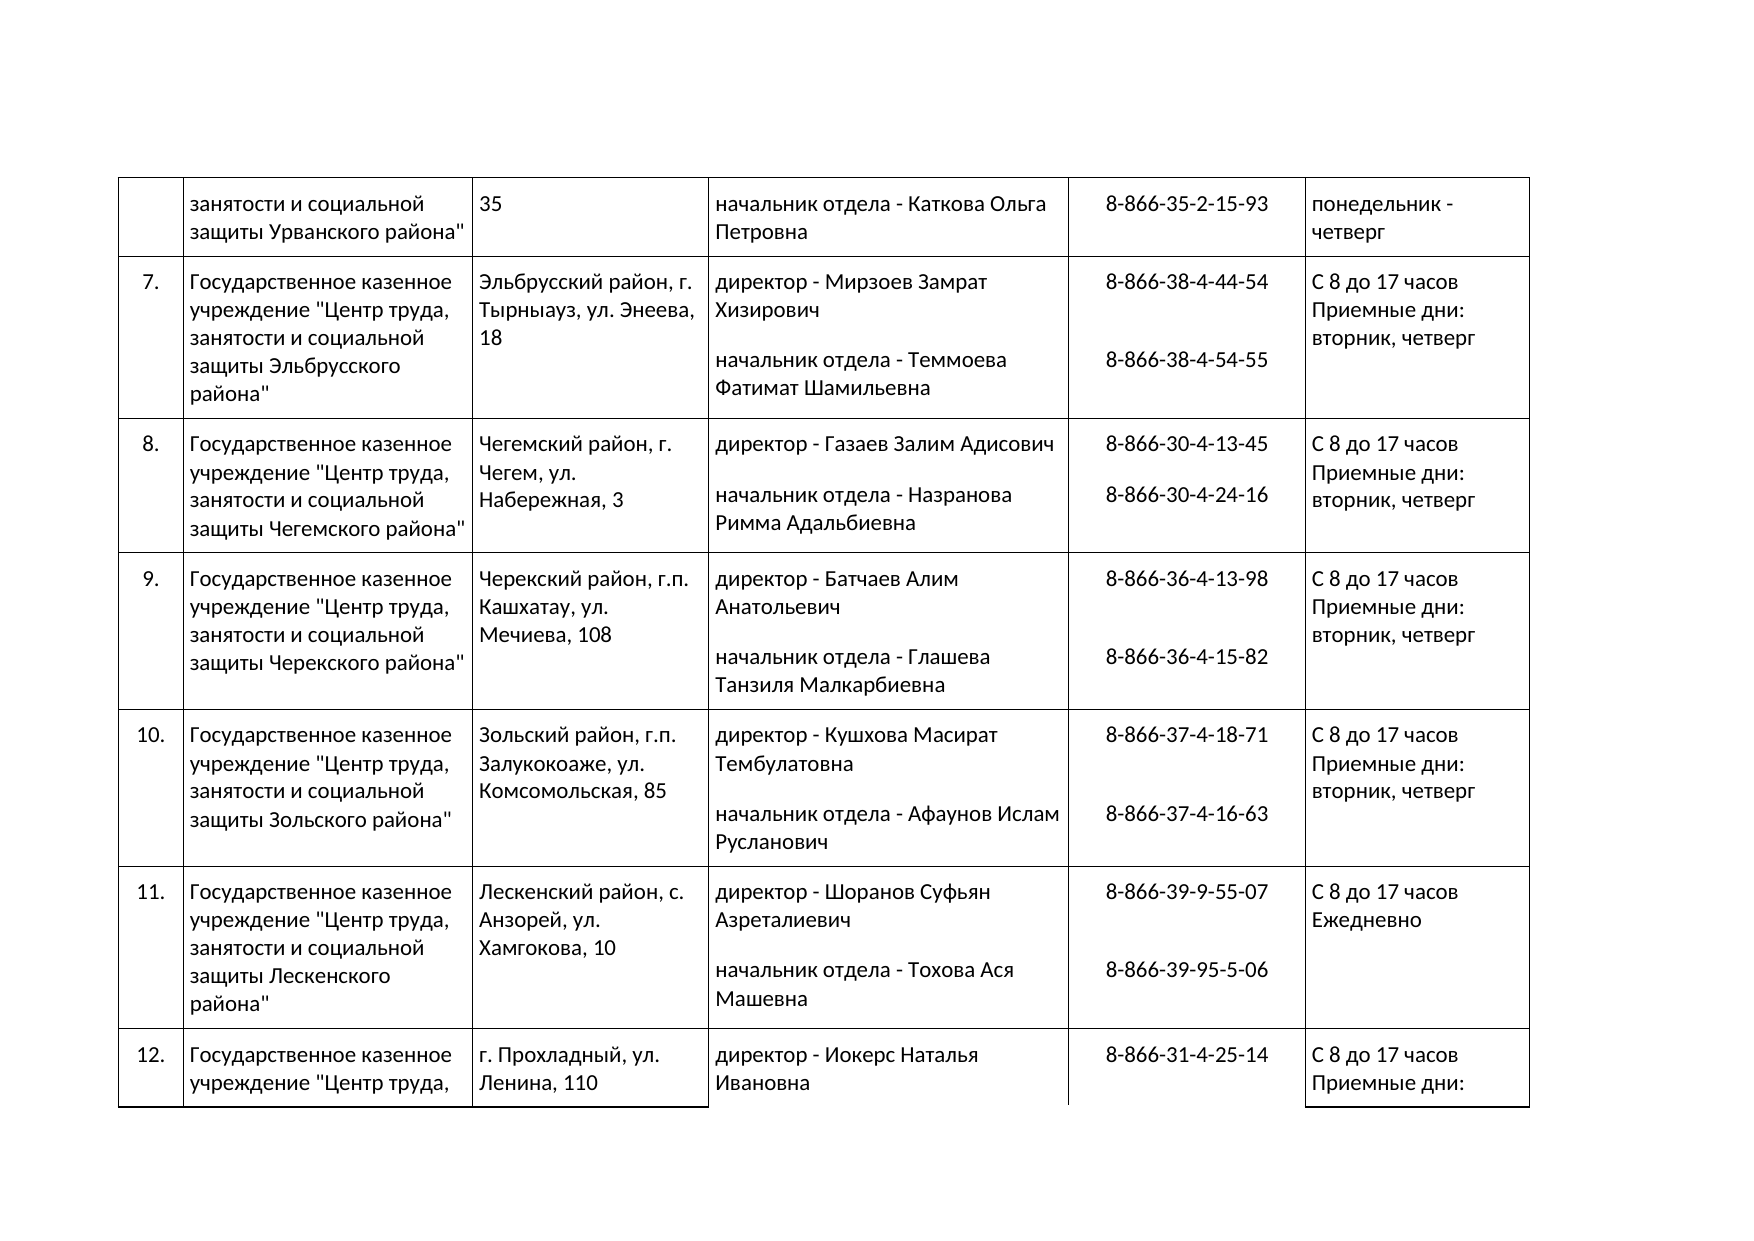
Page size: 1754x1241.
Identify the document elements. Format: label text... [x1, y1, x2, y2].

table_cell С 8 до 17 часов Ежедневно [1306, 867, 1529, 1028]
table_cell 8-866-31-4-25-14 [1069, 1029, 1305, 1106]
table_cell начальник отдела - Тохова Ася Машевна [709, 944, 1068, 1028]
table_cell 8-866-39-95-5-06 [1069, 944, 1305, 1028]
table_cell начальник отдела - Теммоева Фатимат Шамильевна [709, 334, 1068, 418]
table_cell директор - Мирзоев Замрат Хизирович [709, 257, 1068, 334]
table_cell 10. [119, 710, 183, 866]
table_cell Государственное казенное учреждение "Центр труда, занятости и социальной защиты Зольского района" [184, 710, 472, 866]
table_cell начальник отдела - Глашева Танзиля Малкарбиевна [709, 631, 1068, 709]
table_cell директор - Батчаев Алим Анатольевич [709, 553, 1068, 631]
table_cell 8-866-36-4-15-82 [1069, 631, 1305, 709]
table_cell Государственное казенное учреждение "Центр труда, занятости и социальной защиты Эльбрусского района" [184, 257, 472, 418]
table_cell начальник отдела - Назранова Римма Адальбиевна [709, 468, 1068, 552]
table_cell Зольский район, г.п. Залукокоаже, ул. Комсомольская, 85 [473, 710, 708, 866]
table_cell Эльбрусский район, г. Тырныауз, ул. Энеева, 18 [473, 257, 708, 418]
table_cell директор - Газаев Залим Адисович [709, 419, 1068, 468]
table_cell 8-866-36-4-13-98 [1069, 553, 1305, 631]
table_cell начальник отдела - Афаунов Ислам Русланович [709, 787, 1068, 866]
table_cell Лескенский район, с. Анзорей, ул. Хамгокова, 10 [473, 867, 708, 1028]
table_cell 8-866-39-9-55-07 [1069, 867, 1305, 944]
table_cell директор - Шоранов Суфьян Азреталиевич [709, 867, 1068, 944]
table_cell Государственное казенное учреждение "Центр труда, занятости и социальной защиты Черекского района" [184, 553, 472, 709]
table_cell 8-866-38-4-54-55 [1069, 334, 1305, 418]
table_cell 8-866-35-2-15-93 [1069, 178, 1305, 256]
table_cell Государственное казенное учреждение "Центр труда, занятости и социальной защиты Лескенского района" [184, 867, 472, 1028]
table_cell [473, 1029, 708, 1106]
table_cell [473, 178, 708, 256]
table_cell С 8 до 17 часов Приемные дни: вторник, четверг [1306, 553, 1529, 709]
table_cell 11. [119, 867, 183, 1028]
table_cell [184, 178, 472, 256]
table_cell 8-866-30-4-24-16 [1069, 468, 1305, 552]
table_cell директор - Кушхова Масират Тембулатовна [709, 710, 1068, 787]
table_cell 7. [119, 257, 183, 418]
table_cell 8-866-37-4-18-71 [1069, 710, 1305, 787]
table_cell Чегемский район, г. Чегем, ул. Набережная, 3 [473, 419, 708, 552]
table_cell 12. [119, 1029, 183, 1106]
table_cell 8. [119, 419, 183, 552]
table_cell Государственное казенное учреждение "Центр труда, занятости и социальной защиты Чегемского района" [184, 419, 472, 552]
table_cell 8-866-38-4-44-54 [1069, 257, 1305, 334]
table_cell 6. [119, 178, 183, 256]
table_cell С 8 до 17 часов Приемные дни: вторник, четверг [1306, 257, 1529, 418]
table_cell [1306, 1029, 1529, 1106]
table_cell начальник отдела - Каткова Ольга Петровна [709, 178, 1068, 256]
table_cell С 8 до 17 часов Приемные дни: вторник, четверг [1306, 419, 1529, 552]
table_cell 8-866-37-4-16-63 [1069, 787, 1305, 866]
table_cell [1306, 178, 1529, 256]
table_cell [184, 1029, 472, 1106]
table_cell директор - Иокерс Наталья Ивановна [709, 1029, 1069, 1106]
table_cell Черекский район, г.п. Кашхатау, ул. Мечиева, 108 [473, 553, 708, 709]
table_cell 9. [119, 553, 183, 709]
table_cell 8-866-30-4-13-45 [1069, 419, 1305, 468]
table_cell С 8 до 17 часов Приемные дни: вторник, четверг [1306, 710, 1529, 866]
